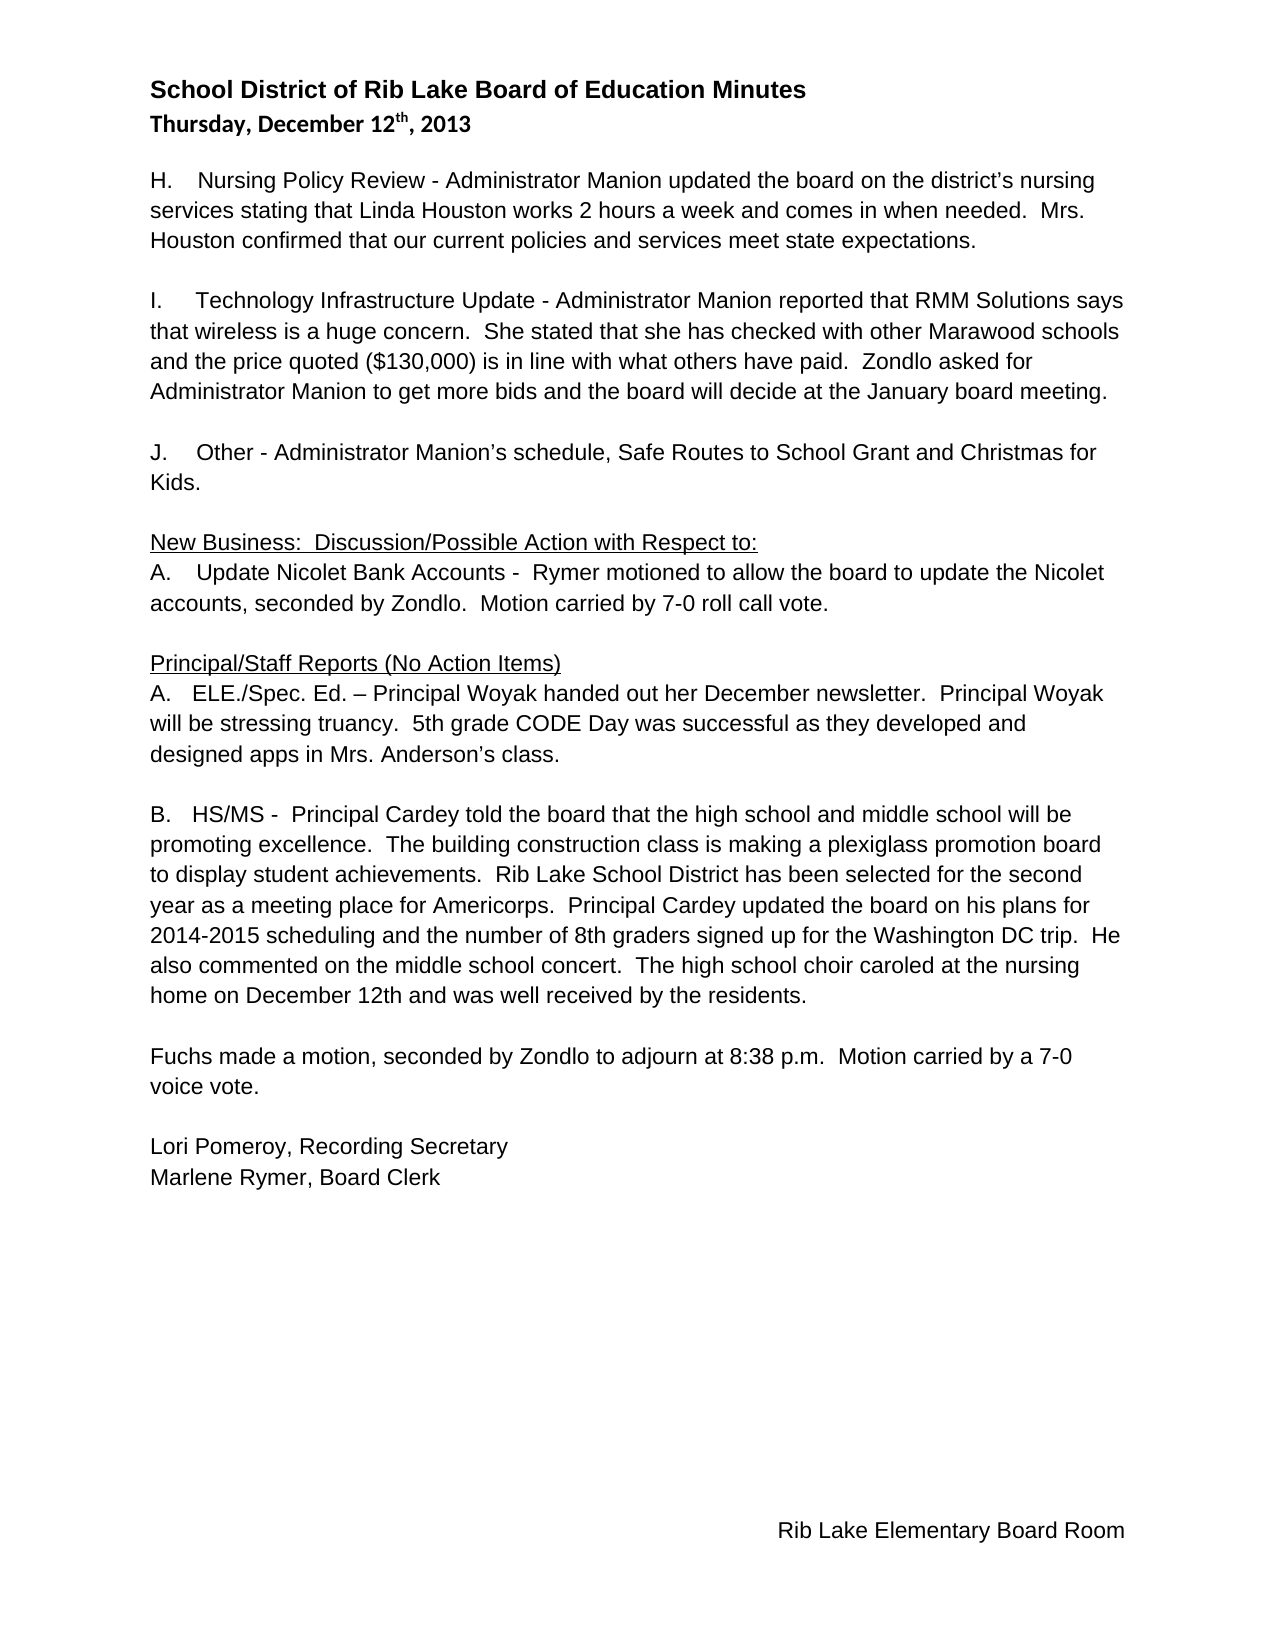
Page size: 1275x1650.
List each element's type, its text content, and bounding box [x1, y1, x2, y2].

text Marlene Rymer, Board Clerk [150, 1163, 1125, 1190]
text H. Nursing Policy Review - Administrator Manion updated the board on the district’s nursing services stating that Linda Houston works 2 hours a week and comes in when needed. Mrs. Houston confirmed that our current policies and services meet state expectations. [150, 167, 1125, 253]
text Principal/Staff Reports (No Action Items) [150, 650, 1125, 676]
text B. HS/MS - Principal Cardey told the board that the high school and middle school will be promoting excellence. The building construction class is making a plexiglass promotion board to display student achievements. Rib Lake School District has been selected for the second year as a meeting place for Americorps. Principal Cardey updated the board on his plans for 2014-2015 scheduling and the number of 8th graders signed up for the Washington DC trip. He also commented on the middle school concert. The high school choir caroled at the nursing home on December 12th and was well received by the residents. [150, 801, 1125, 1008]
text A. ELE./Spec. Ed. – Principal Woyak handed out her December newsletter. Principal Woyak will be stressing truancy. 5th grade CODE Day was successful as they developed and designed apps in Mrs. Anderson’s class. [150, 680, 1125, 767]
text J. Other - Administrator Manion’s schedule, Safe Routes to School Grant and Christmas for Kids. [150, 438, 1125, 495]
text New Business: Discussion/Possible Action with Respect to: [150, 529, 1125, 555]
text Lori Pomeroy, Recording Secretary [150, 1133, 1125, 1159]
text A. Update Nicolet Bank Accounts - Rymer motioned to allow the board to update the Nicolet accounts, seconded by Zondlo. Motion carried by 7-0 roll call vote. [150, 559, 1125, 616]
text I. Technology Infrastructure Update - Administrator Manion reported that RMM Solutions says that wireless is a huge concern. She stated that she has checked with other Marawood schools and the price quoted ($130,000) is in line with what others have paid. Zondlo asked for Administrator Manion to get more bids and the board will decide at the January board meeting. [150, 287, 1125, 404]
text Fuchs made a motion, seconded by Zondlo to adjourn at 8:38 p.m. Motion carried by a 7-0 voice vote. [150, 1043, 1125, 1099]
